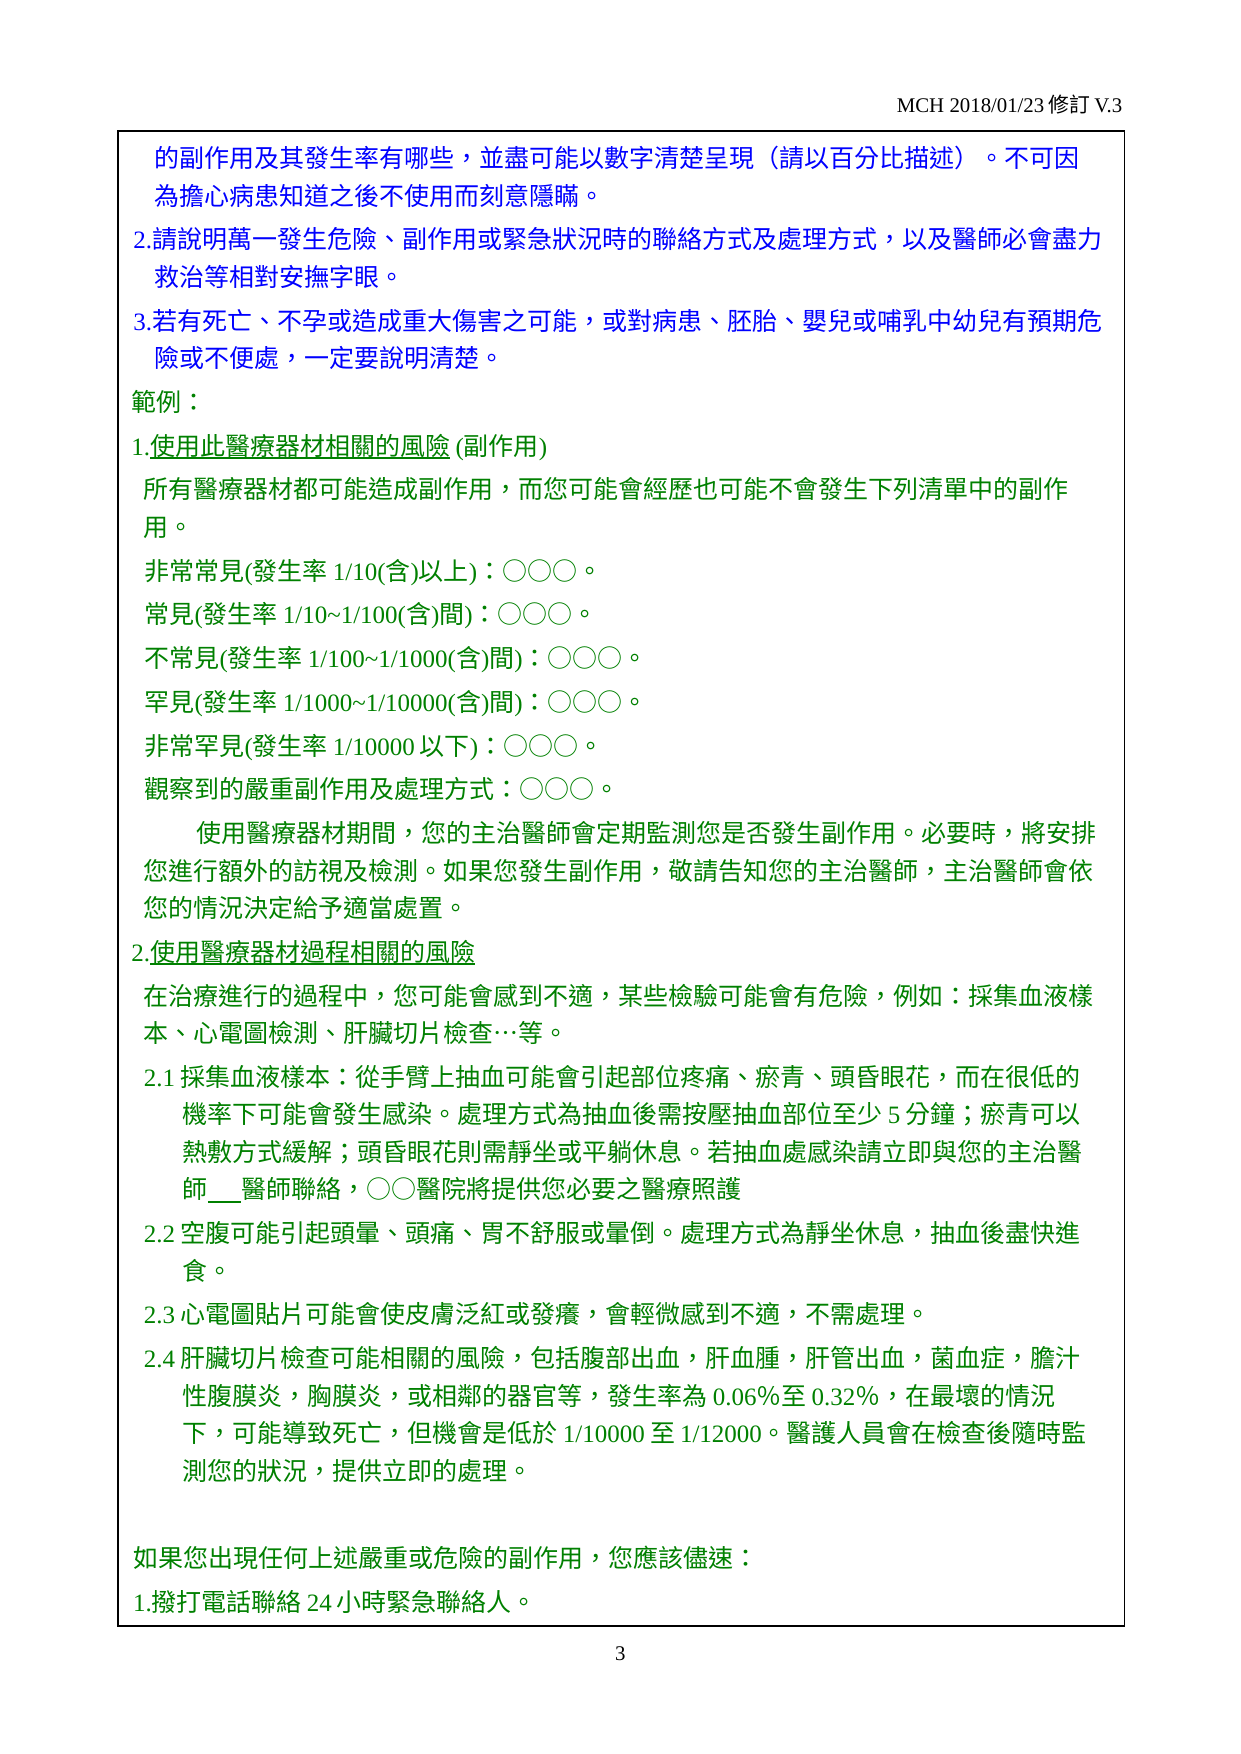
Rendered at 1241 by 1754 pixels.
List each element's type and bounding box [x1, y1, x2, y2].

table_cell [119, 132, 1124, 1625]
